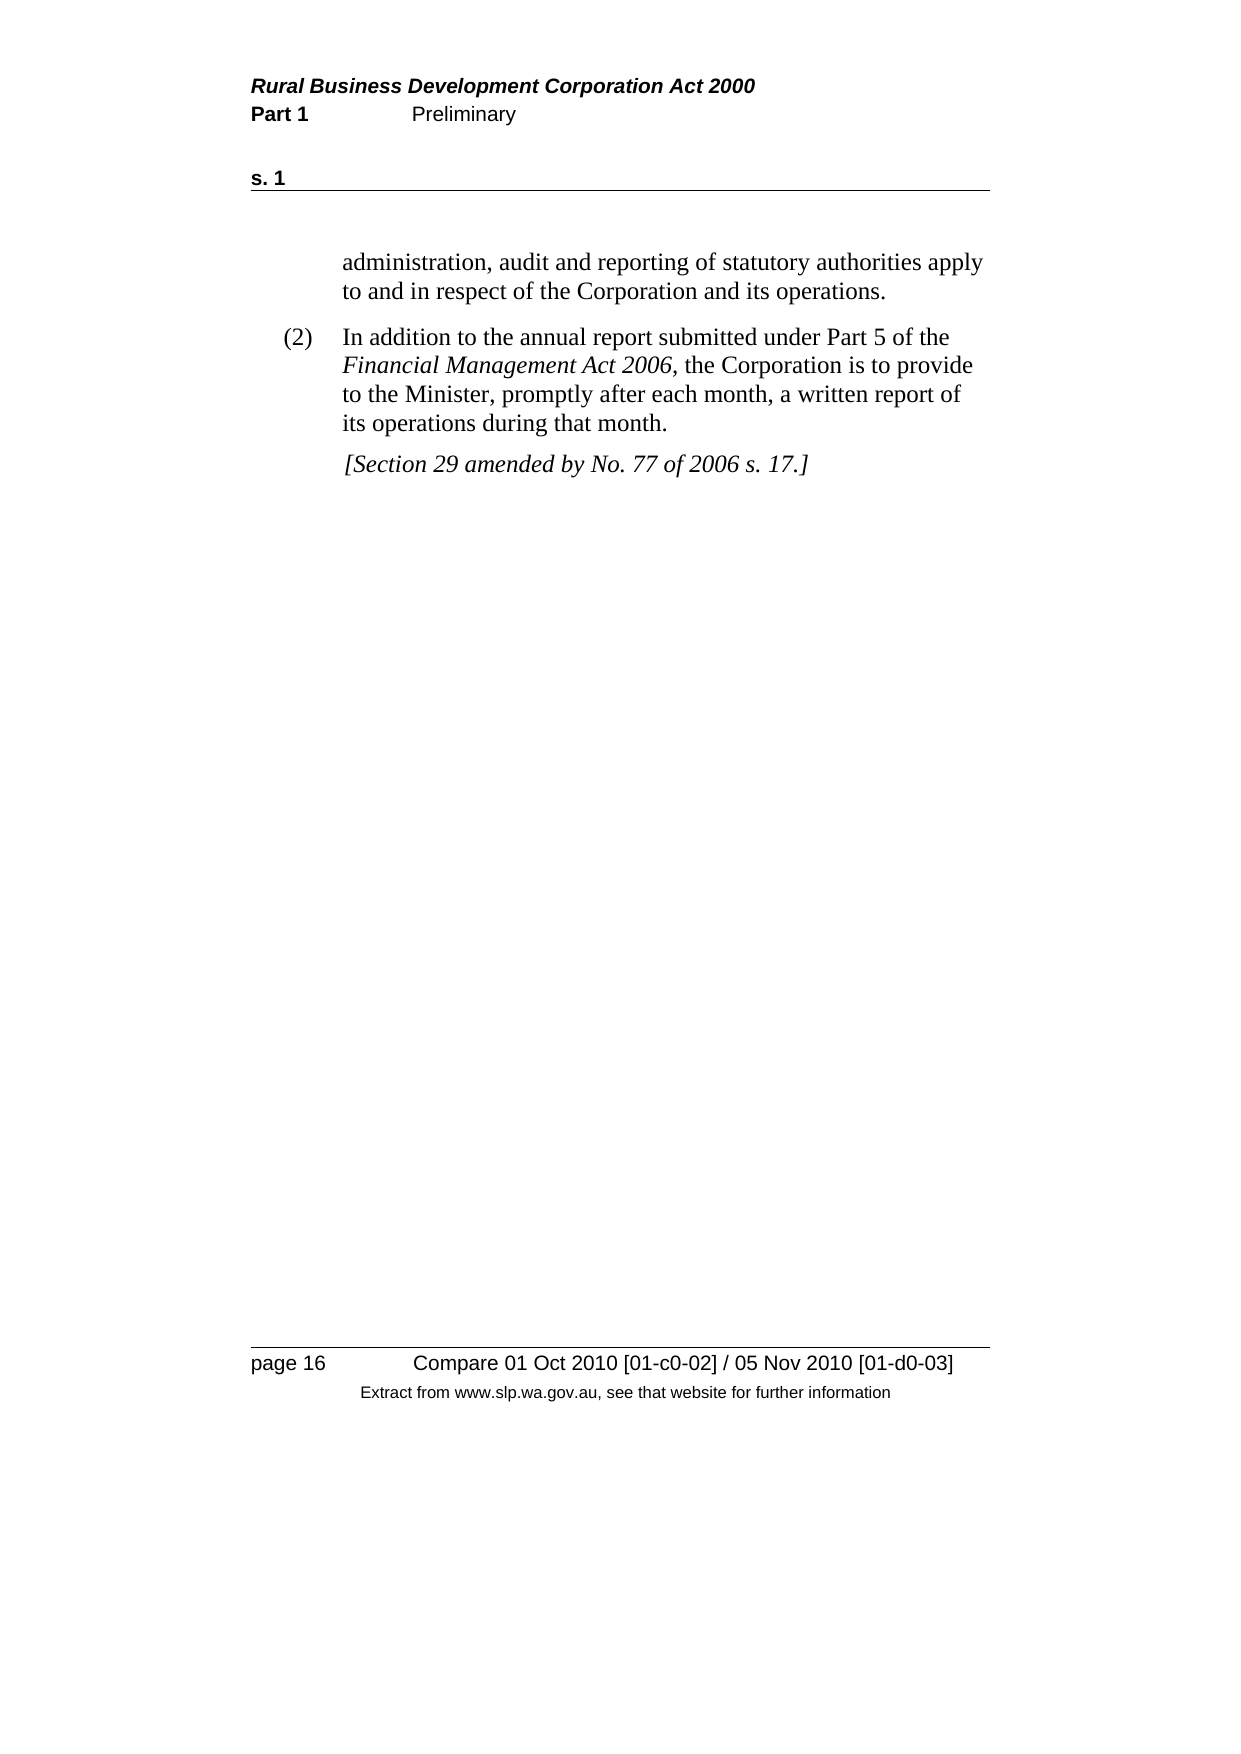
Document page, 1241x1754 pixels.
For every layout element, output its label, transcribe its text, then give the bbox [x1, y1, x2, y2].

text (2) In addition to the annual report submitted under Part 5 of the Financial Management Act 2006, the Corporation is to provide to the Minister, promptly after each month, a written report of its operations during that month. [251, 322, 990, 437]
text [251, 247, 990, 305]
text [Section 29 amended by No. 77 of 2006 s. 17.] [251, 449, 990, 478]
